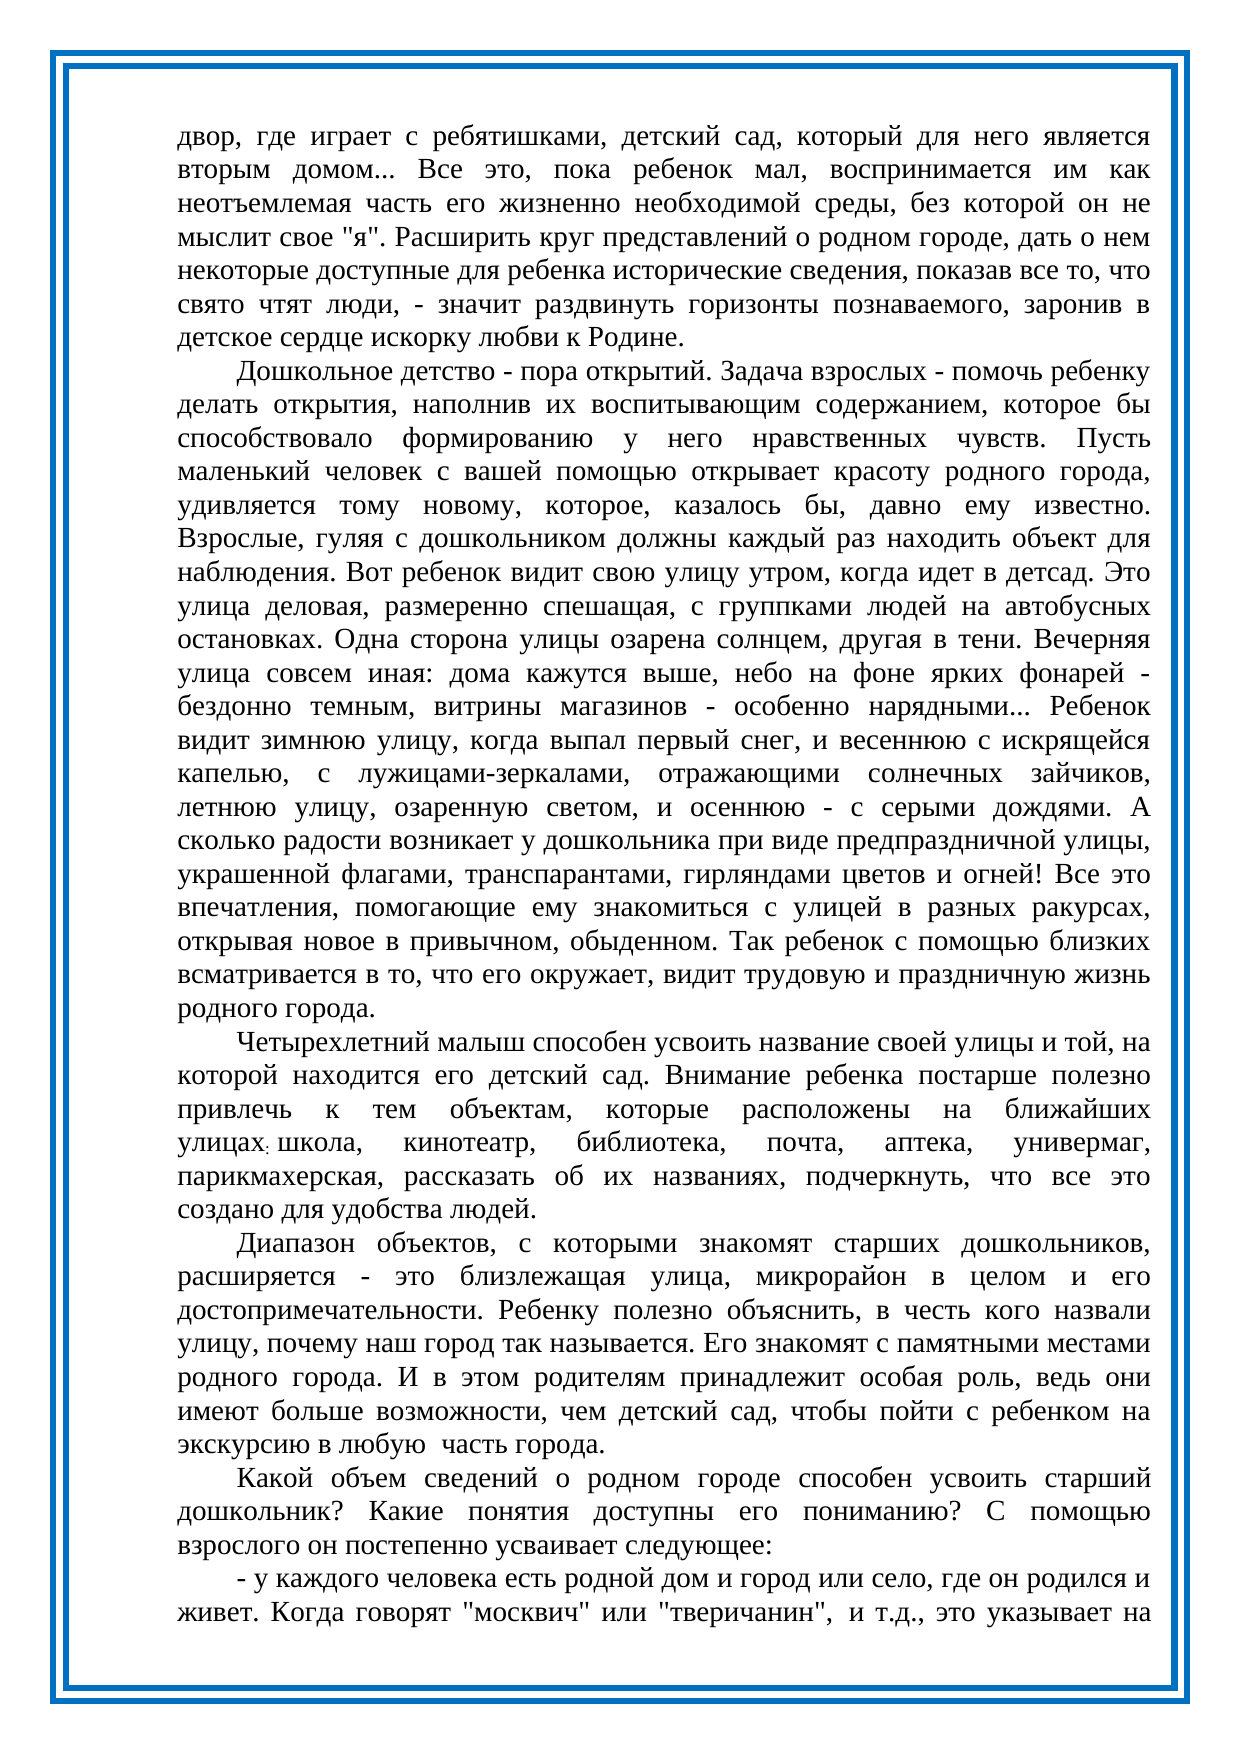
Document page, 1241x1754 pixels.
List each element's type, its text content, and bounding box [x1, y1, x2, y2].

text Какой объем сведений о родном городе способен усвоить старший дошкольник? Какие понятия доступны его пониманию? С помощью взрослого он постепенно усваивает следующее: [177, 1460, 1152, 1560]
text Четырехлетний малыш способен усвоить название своей улицы и той, на которой находится его детский сад. Внимание ребенка постарше полезно привлечь к тем объектам, которые расположены на ближайших улицах: школа, кинотеатр, библиотека, почта, аптека, универмаг, парикмахерская, рассказать об их названиях, подчеркнуть, что все это создано для удобства людей. [177, 1024, 1152, 1225]
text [177, 118, 1152, 353]
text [177, 1560, 1152, 1627]
text Диапазон объектов, с которыми знакомят старших дошкольников, расширяется - это близлежащая улица, микрорайон в целом и его достопримечательности. Ребенку полезно объяснить, в честь кого назвали улицу, почему наш город так называется. Его знакомят с памятными местами родного города. И в этом родителям принадлежит особая роль, ведь они имеют больше возможности, чем детский сад, чтобы пойти с ребенком на экскурсию в любую часть города. [177, 1225, 1152, 1460]
text Дошкольное детство - пора открытий. Задача взрослых - помочь ребенку делать открытия, наполнив их воспитывающим содержанием, которое бы способствовало формированию у него нравственных чувств. Пусть маленький человек с вашей помощью открывает красоту родного города, удивляется тому новому, которое, казалось бы, давно ему известно. Взрослые, гуляя с дошкольником должны каждый раз находить объект для наблюдения. Вот ребенок видит свою улицу утром, когда идет в детсад. Это улица деловая, размеренно спешащая, с группками людей на автобусных остановках. Одна сторона улицы озарена солнцем, другая в тени. Вечерняя улица совсем иная: дома кажутся выше, небо на фоне ярких фонарей - бездонно темным, витрины магазинов - особенно нарядными... Ребенок видит зимнюю улицу, когда выпал первый снег, и весеннюю с искрящейся капелью, с лужицами-зеркалами, отражающими солнечных зайчиков, летнюю улицу, озаренную светом, и осеннюю - с серыми дождями. А сколько радости возникает у дошкольника при виде предпраздничной улицы, украшенной флагами, транспарантами, гирляндами цветов и огней! Все это впечатления, помогающие ему знакомиться с улицей в разных ракурсах, открывая новое в привычном, обыденном. Так ребенок с помощью близких всматривается в то, что его окружает, видит трудовую и праздничную жизнь родного города. [177, 353, 1152, 1024]
